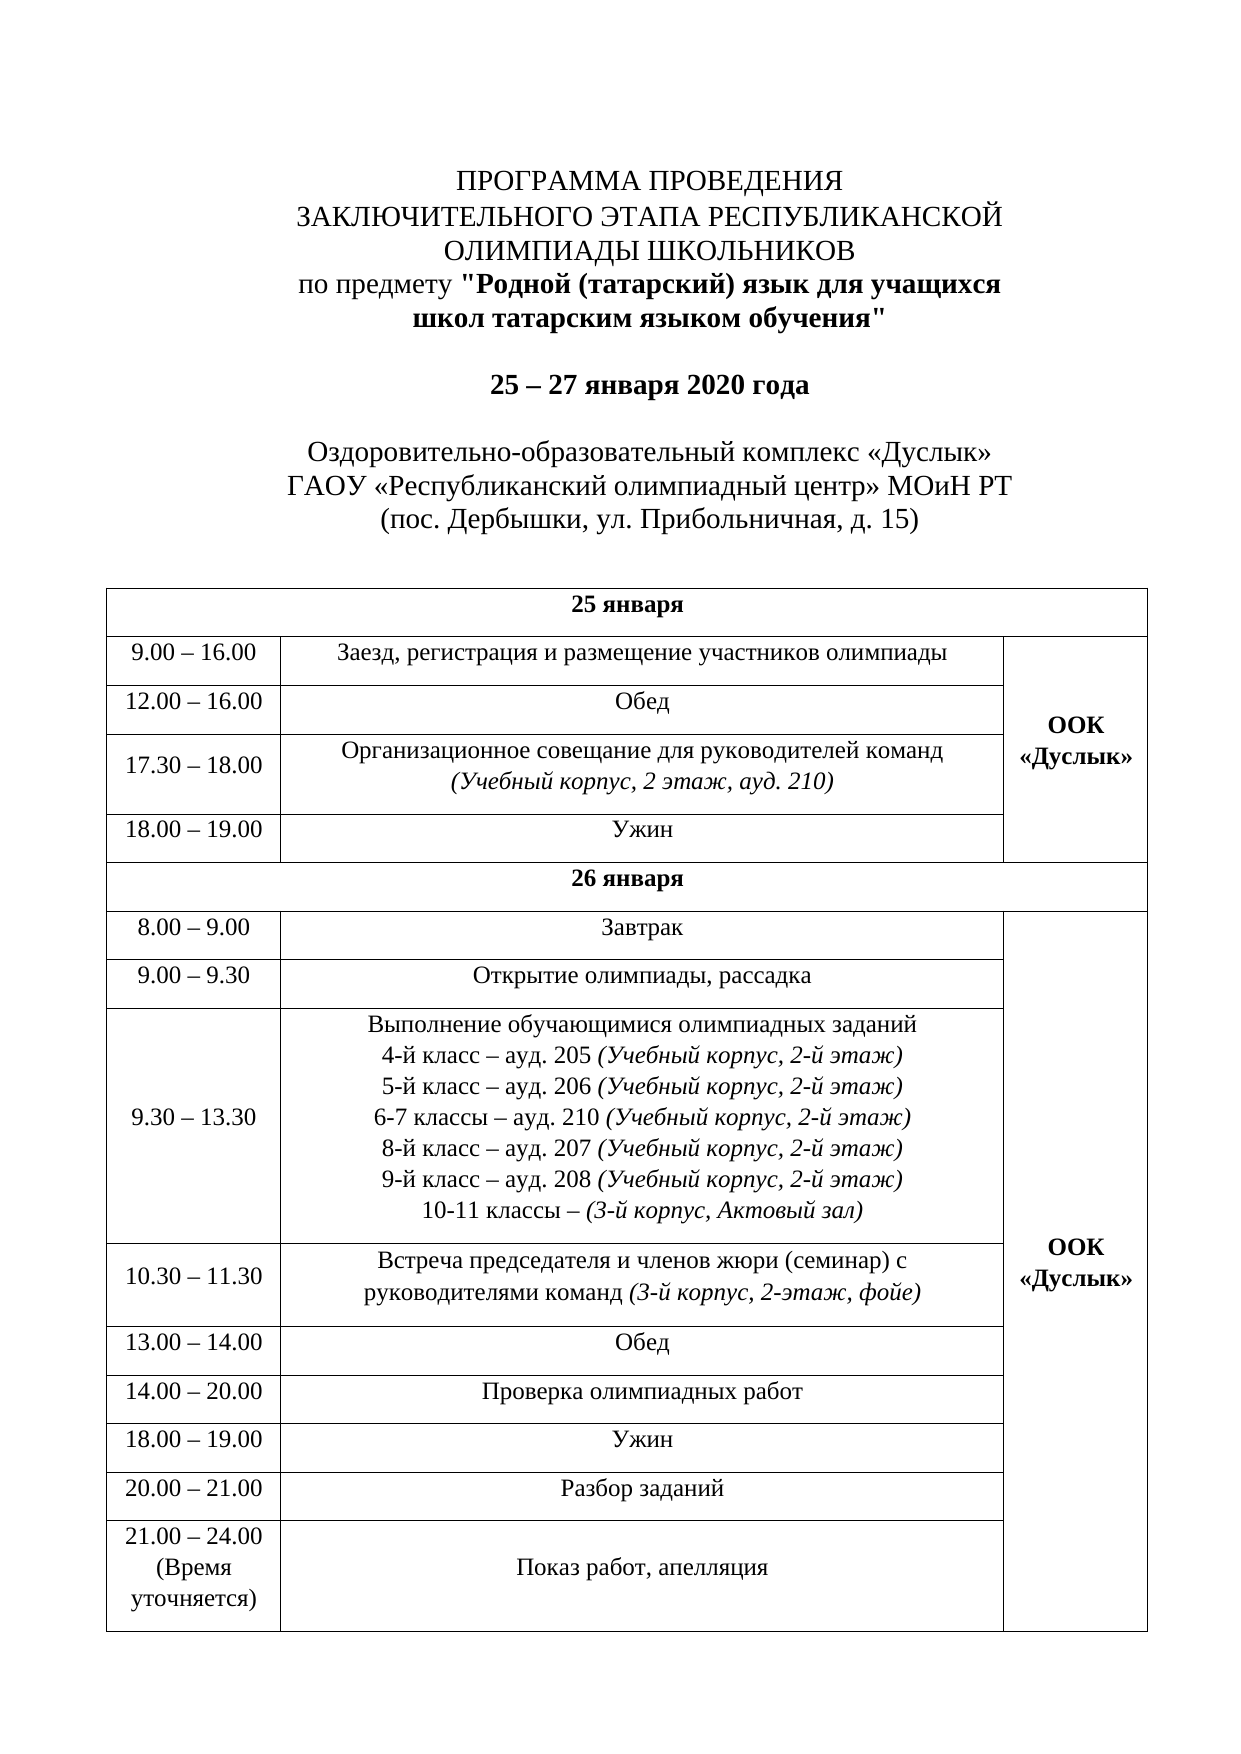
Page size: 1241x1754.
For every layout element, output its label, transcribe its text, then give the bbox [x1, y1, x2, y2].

table_cell 9.30 – 13.30 [107, 1009, 280, 1242]
table_cell ООК «Дуслык» [1004, 912, 1147, 1631]
text (пос. Дербышки, ул. Прибольничная, д. 15) [118, 501, 1181, 535]
table_cell 20.00 – 21.00 [107, 1473, 280, 1520]
table_header 25 января [107, 589, 1147, 636]
table_cell 14.00 – 20.00 [107, 1376, 280, 1423]
table_cell 21.00 – 24.00 (Время уточняется) [107, 1521, 280, 1631]
text ГАОУ «Республиканский олимпиадный центр» МОиН РТ [118, 468, 1181, 501]
text 25 – 27 января 2020 года [118, 367, 1181, 401]
text ПРОГРАММА ПРОВЕДЕНИЯ [118, 163, 1181, 197]
table_cell Разбор заданий [281, 1473, 1003, 1520]
table_cell Встреча председателя и членов жюри (семинар) с руководителями команд (3-й корпус, 2-этаж, фойе) [281, 1244, 1003, 1326]
table_cell Обед [281, 686, 1003, 734]
table_cell 9.00 – 16.00 [107, 637, 280, 685]
table_cell Обед [281, 1327, 1003, 1375]
text школ татарским языком обучения" [118, 300, 1181, 333]
table_cell 10.30 – 11.30 [107, 1244, 280, 1326]
text ЗАКЛЮЧИТЕЛЬНОГО ЭТАПА РЕСПУБЛИКАНСКОЙ [118, 199, 1181, 233]
table_cell Ужин [281, 1424, 1003, 1472]
table_cell 26 января [107, 863, 1147, 911]
table_cell Заезд, регистрация и размещение участников олимпиады [281, 637, 1003, 685]
table_cell Показ работ, апелляция [281, 1521, 1003, 1631]
table_cell 8.00 – 9.00 [107, 912, 280, 959]
table_cell Проверка олимпиадных работ [281, 1376, 1003, 1423]
table_cell 17.30 – 18.00 [107, 735, 280, 813]
table_cell 18.00 – 19.00 [107, 815, 280, 862]
table_cell ООК «Дуслык» [1004, 637, 1147, 862]
text ОЛИМПИАДЫ ШКОЛЬНИКОВ [118, 233, 1181, 266]
table_cell 12.00 – 16.00 [107, 686, 280, 734]
table_cell Выполнение обучающимися олимпиадных заданий 4-й класс – ауд. 205 (Учебный корпус, 2-й этаж) 5-й класс – ауд. 206 (Учебный корпус, 2-й этаж) 6-7 классы – ауд. 210 (Учебный корпус, 2-й этаж) 8-й класс – ауд. 207 (Учебный корпус, 2-й этаж) 9-й класс – ауд. 208 (Учебный корпус, 2-й этаж) 10-11 классы – (3-й корпус, Актовый зал) [281, 1009, 1003, 1242]
table_cell 9.00 – 9.30 [107, 960, 280, 1008]
table_cell Завтрак [281, 912, 1003, 959]
text Оздоровительно-образовательный комплекс «Дуслык» [118, 434, 1181, 468]
table_cell Ужин [281, 815, 1003, 862]
table_cell Организационное совещание для руководителей команд (Учебный корпус, 2 этаж, ауд. 210) [281, 735, 1003, 813]
table_cell 13.00 – 14.00 [107, 1327, 280, 1375]
table_cell Открытие олимпиады, рассадка [281, 960, 1003, 1008]
table_cell 18.00 – 19.00 [107, 1424, 280, 1472]
text по предмету "Родной (татарский) язык для учащихся [118, 266, 1181, 300]
